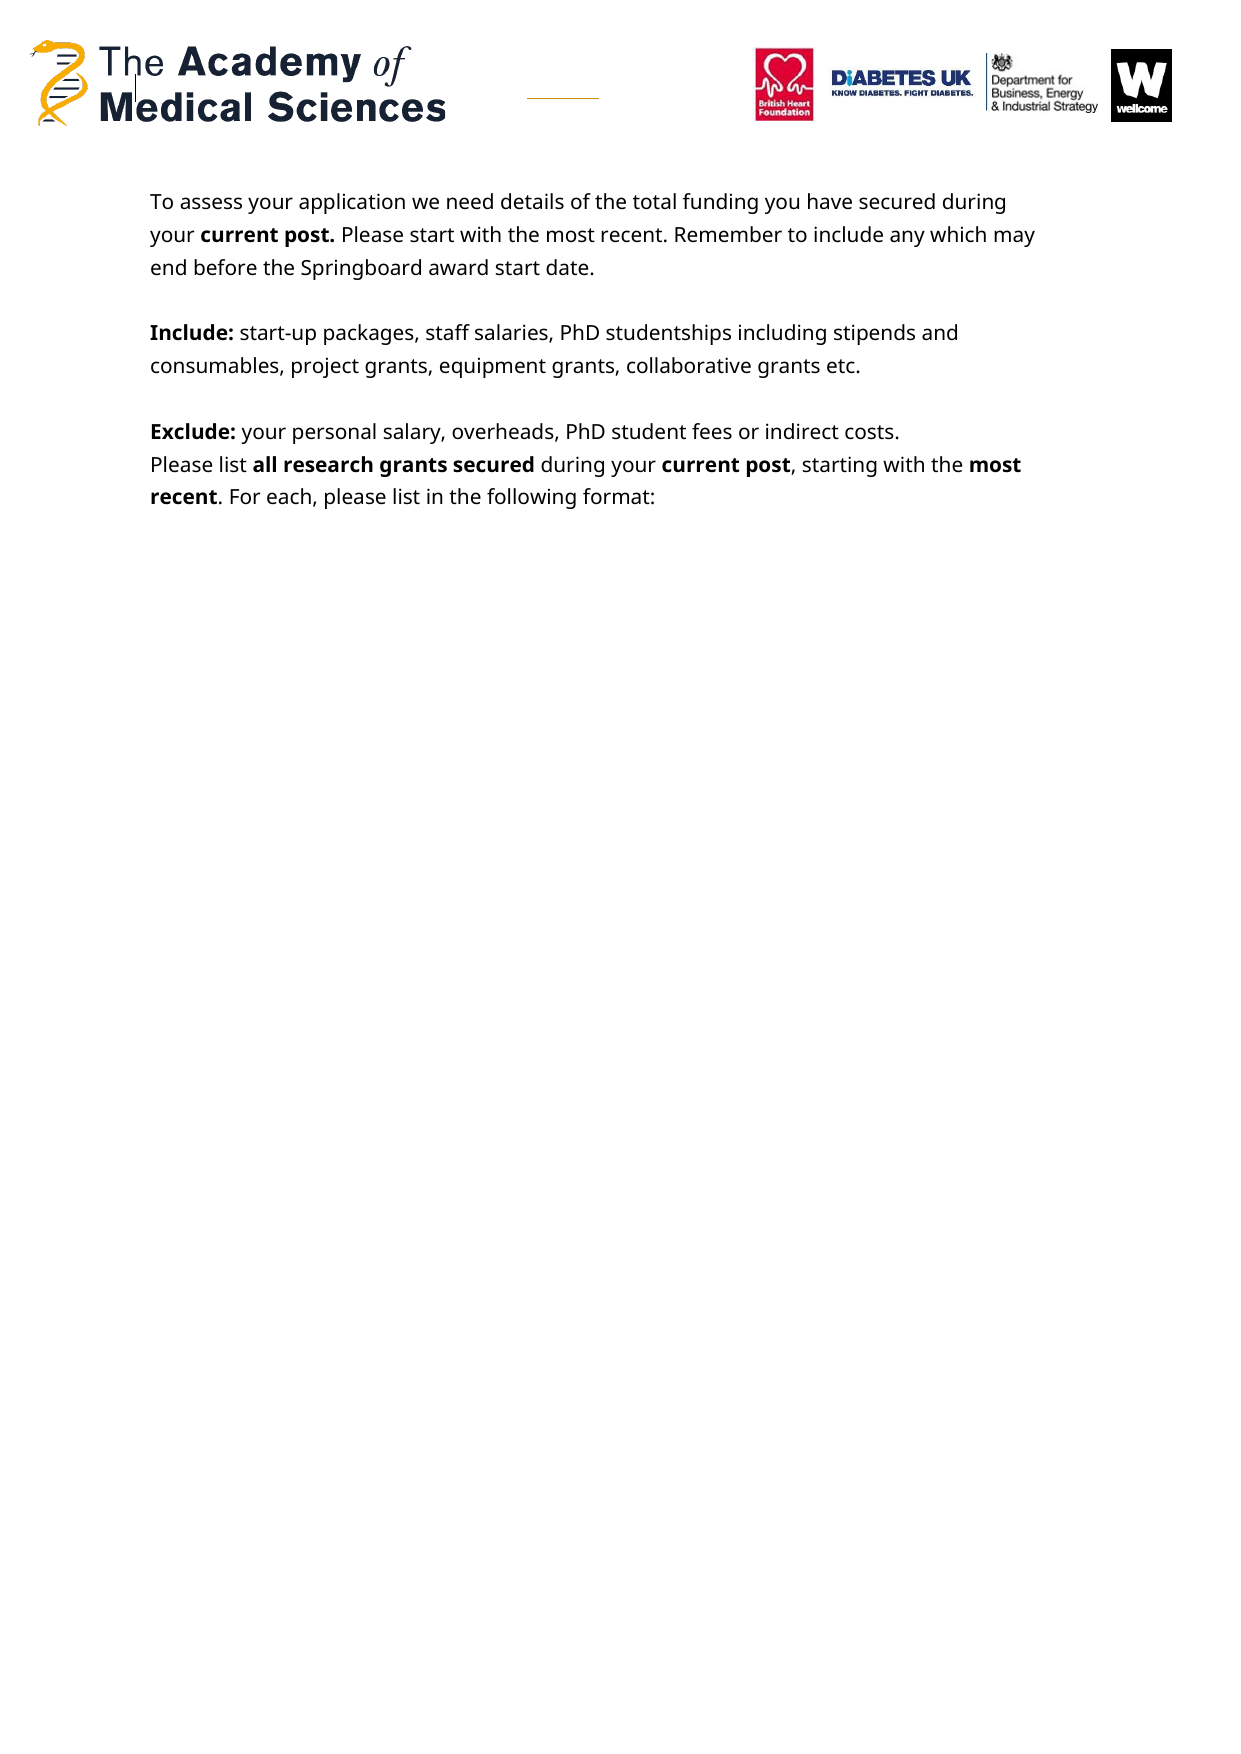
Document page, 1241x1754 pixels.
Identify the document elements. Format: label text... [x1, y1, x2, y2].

text Include: start-up packages, staff salaries, PhD studentships including stipends and consumables, project grants, equipment grants, collaborative grants etc. Exclude: your personal salary, overheads, PhD student fees or indirect costs. [150, 281, 1063, 445]
picture [986, 53, 1098, 113]
picture [29, 40, 446, 126]
text To assess your application we need details of the total funding you have secured during your current post. Please start with the most recent. Remember to include any which may end before the Springboard award start date. [150, 183, 1063, 281]
text Please list all research grants secured during your current post, starting with the most recent. For each, please list in the following format: [150, 445, 1063, 511]
picture [752, 47, 817, 121]
picture [818, 36, 976, 120]
picture [1111, 49, 1172, 122]
